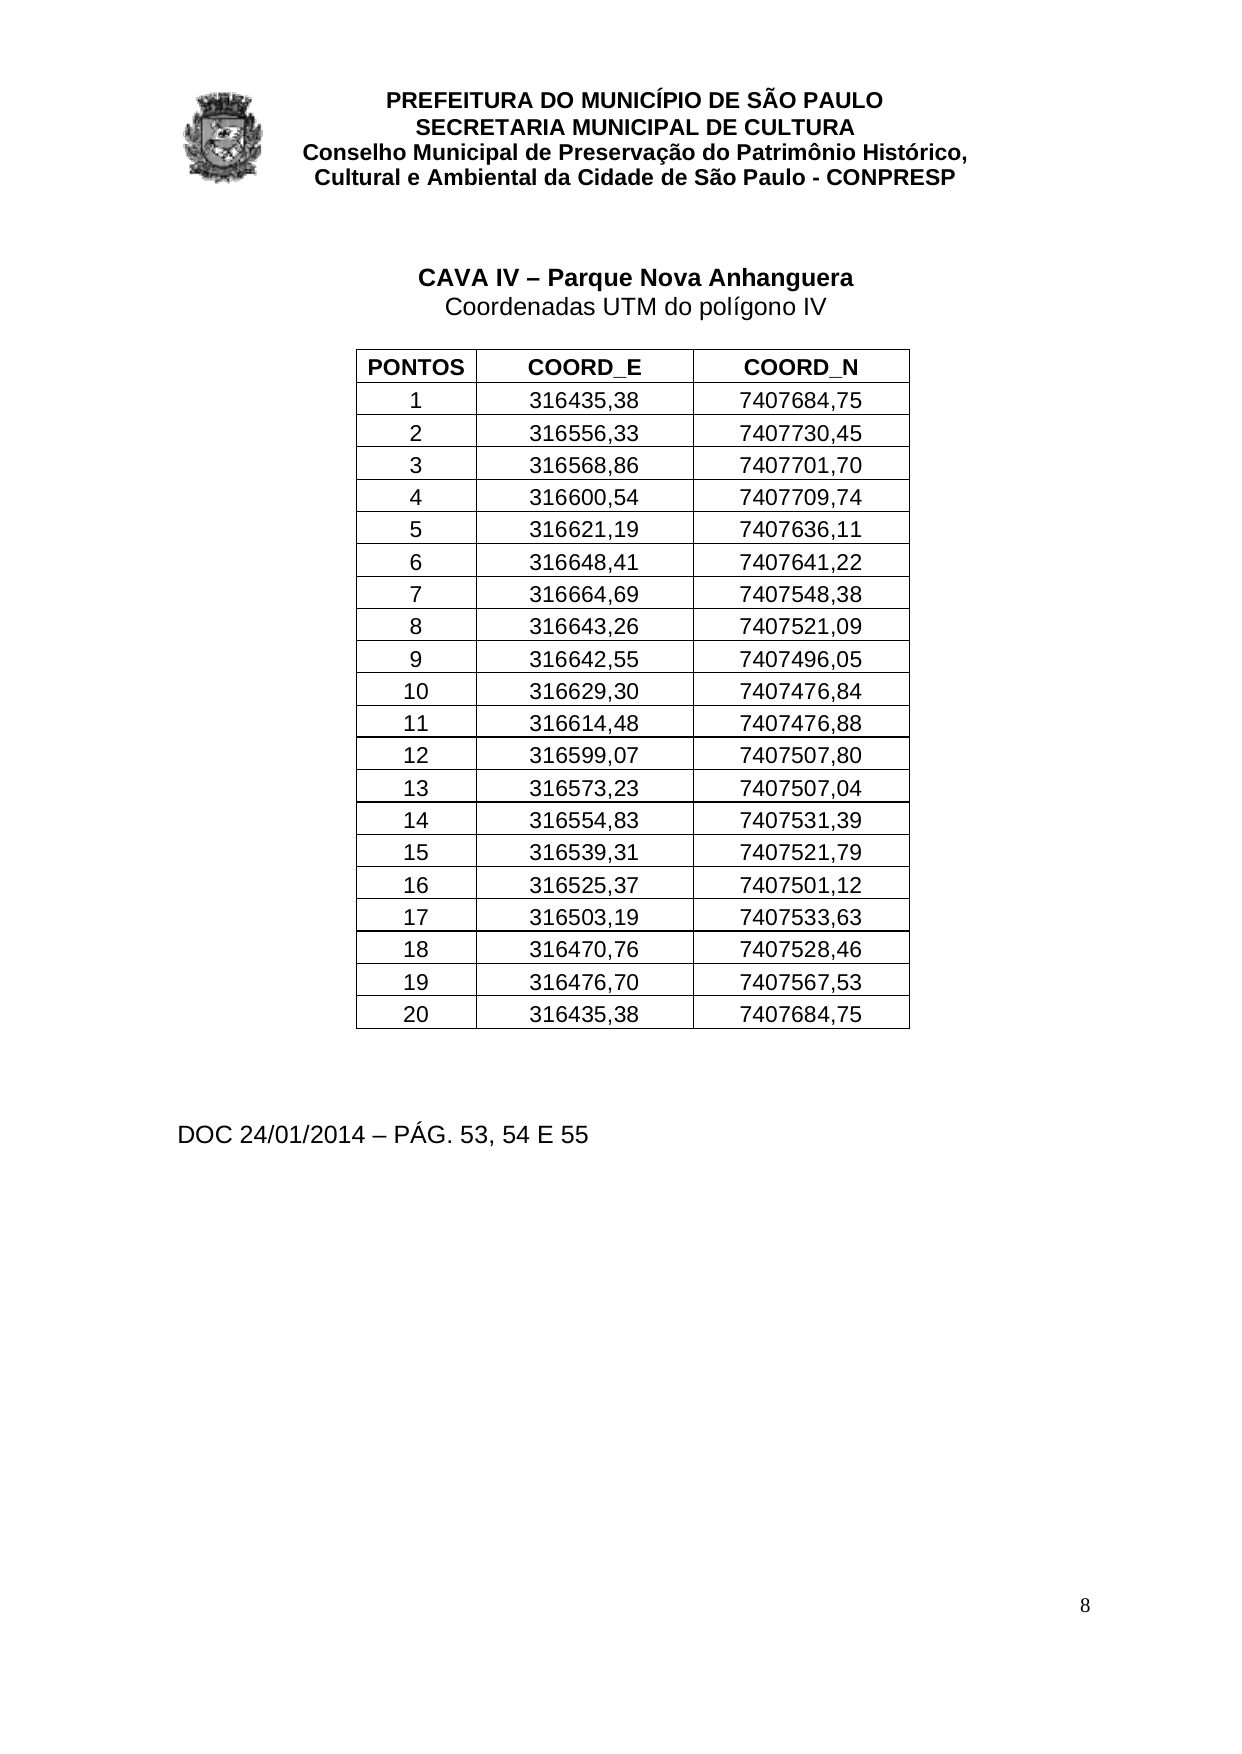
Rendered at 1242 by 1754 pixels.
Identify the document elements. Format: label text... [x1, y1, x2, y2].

table_cell 7407548,38 [694, 577, 909, 607]
table_cell 2 [357, 415, 476, 446]
table_cell 15 [357, 835, 476, 866]
table_cell 13 [357, 770, 476, 801]
table_cell 4 [357, 480, 476, 511]
table_cell 316573,23 [477, 770, 693, 801]
table_cell 19 [357, 964, 476, 995]
table_cell 18 [357, 932, 476, 963]
table_cell 316554,83 [477, 803, 693, 833]
table_cell 316503,19 [477, 899, 693, 930]
table_cell 7407496,05 [694, 641, 909, 672]
table_cell 316476,70 [477, 964, 693, 995]
table_cell 7407684,75 [694, 996, 909, 1027]
table_cell 17 [357, 899, 476, 930]
table_cell 316599,07 [477, 738, 693, 769]
table_cell 316648,41 [477, 544, 693, 576]
table_cell 6 [357, 544, 476, 576]
table_cell 316643,26 [477, 609, 693, 640]
table_cell 7407641,22 [694, 544, 909, 576]
table_cell 7407684,75 [694, 383, 909, 414]
table_cell 7407533,63 [694, 899, 909, 930]
table_cell 7 [357, 577, 476, 607]
table_cell 316600,54 [477, 480, 693, 511]
table_cell 316470,76 [477, 932, 693, 963]
table_cell 316621,19 [477, 512, 693, 543]
table_cell 5 [357, 512, 476, 543]
table_cell 7407709,74 [694, 480, 909, 511]
table_cell 7407730,45 [694, 415, 909, 446]
table_cell 7407636,11 [694, 512, 909, 543]
table_cell 12 [357, 738, 476, 769]
table_cell 316642,55 [477, 641, 693, 672]
table_cell 7407476,88 [694, 706, 909, 736]
table_cell 11 [357, 706, 476, 736]
table_cell 7407531,39 [694, 803, 909, 833]
table_cell 8 [357, 609, 476, 640]
picture [176, 90, 269, 185]
table_cell 316614,48 [477, 706, 693, 736]
table_header COORD_E [477, 350, 693, 382]
text CAVA IV – Parque Nova Anhanguera [415, 263, 856, 292]
table_cell 316568,86 [477, 447, 693, 478]
table_cell 316525,37 [477, 867, 693, 898]
table_cell 7407507,04 [694, 770, 909, 801]
table_cell 316629,30 [477, 673, 693, 704]
table_cell 7407521,09 [694, 609, 909, 640]
table_cell 14 [357, 803, 476, 833]
table_cell 316435,38 [477, 996, 693, 1027]
table_cell 7407507,80 [694, 738, 909, 769]
table_cell 7407521,79 [694, 835, 909, 866]
table_cell 316556,33 [477, 415, 693, 446]
table_cell 7407567,53 [694, 964, 909, 995]
table_cell 316664,69 [477, 577, 693, 607]
table_header PONTOS [357, 350, 476, 382]
table_cell 7407501,12 [694, 867, 909, 898]
table_header COORD_N [694, 350, 909, 382]
table_cell 9 [357, 641, 476, 672]
text Coordenadas UTM do polígono IV [440, 292, 831, 319]
table_cell 7407476,84 [694, 673, 909, 704]
text DOC 24/01/2014 – PÁG. 53, 54 E 55 [177, 1121, 1106, 1149]
table_cell 20 [357, 996, 476, 1027]
table_cell 7407528,46 [694, 932, 909, 963]
table_cell 1 [357, 383, 476, 414]
table_cell 7407701,70 [694, 447, 909, 478]
table_cell 316435,38 [477, 383, 693, 414]
table_cell 316539,31 [477, 835, 693, 866]
table_cell 3 [357, 447, 476, 478]
table_cell 16 [357, 867, 476, 898]
table_cell 10 [357, 673, 476, 704]
